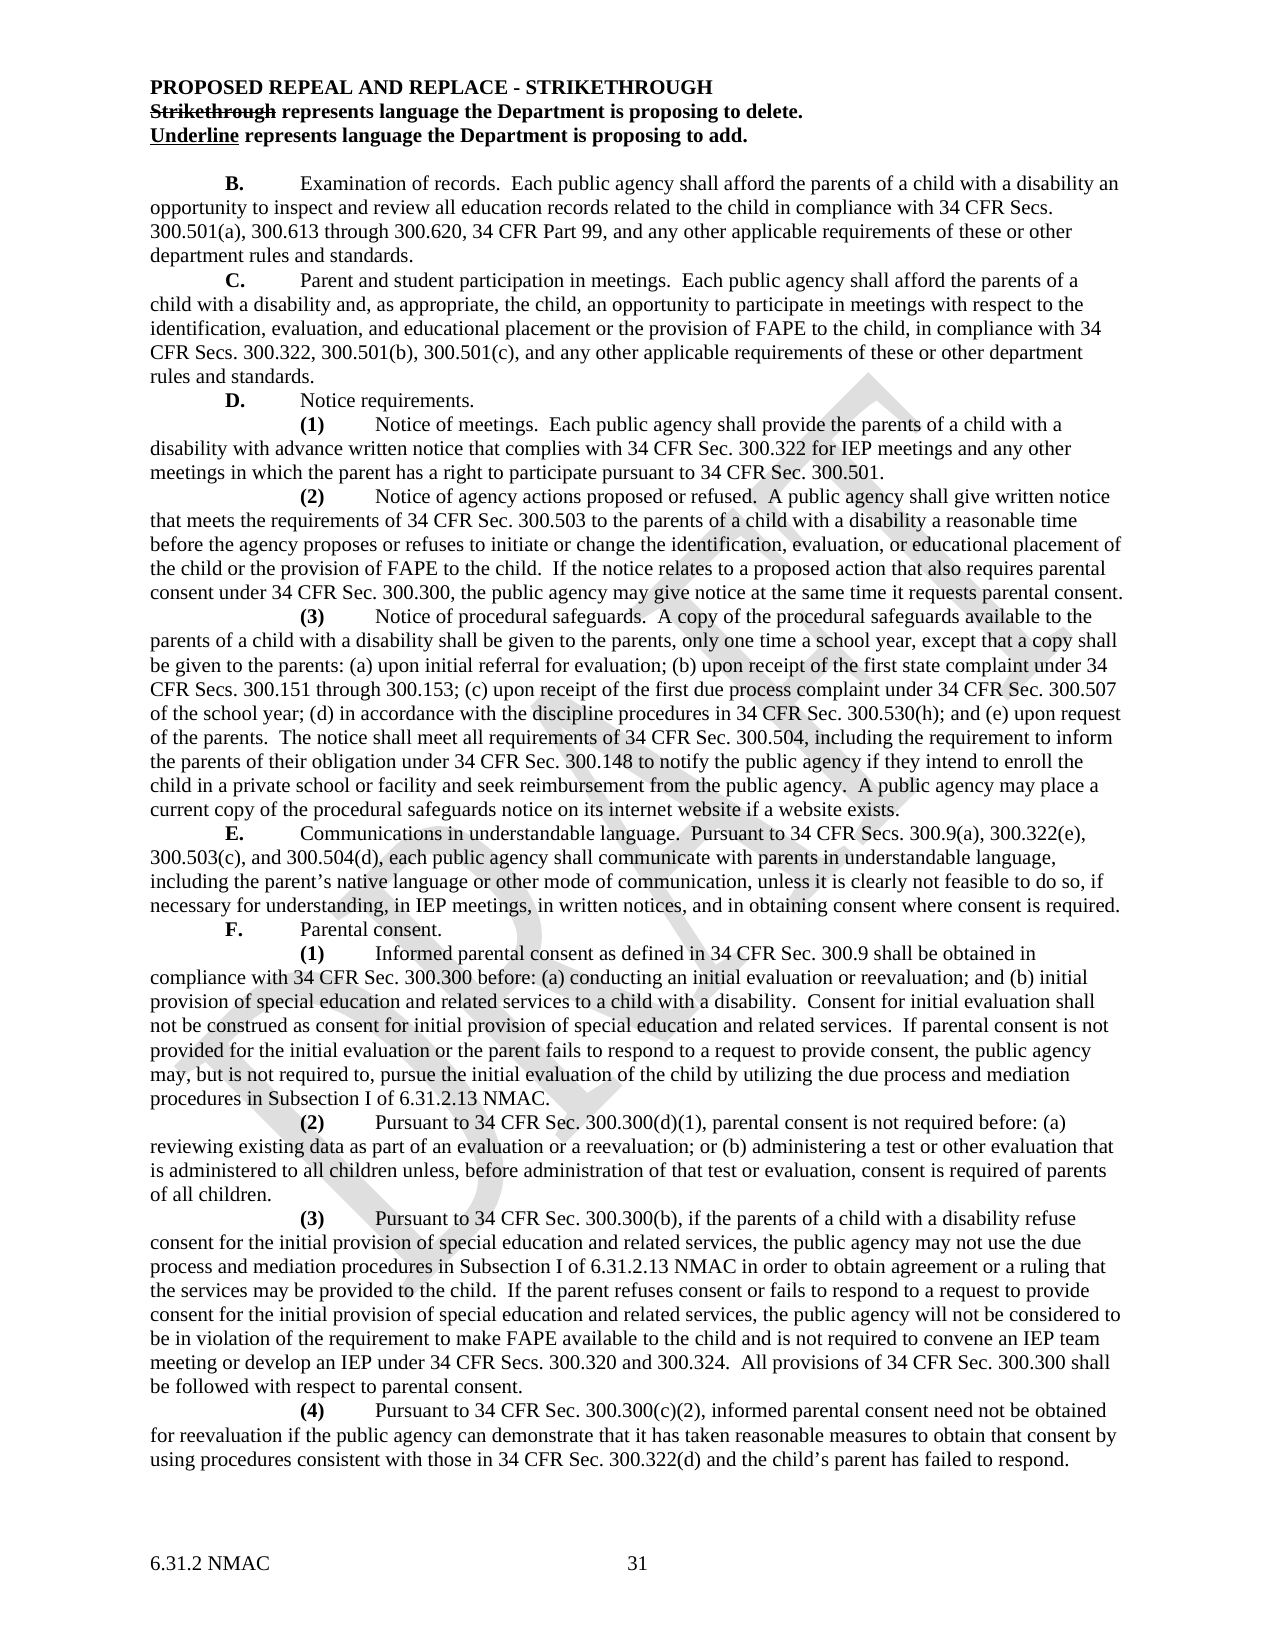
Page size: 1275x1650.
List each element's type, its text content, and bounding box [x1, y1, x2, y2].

text (1) Notice of meetings. Each public agency shall provide the parents of a child with a disability with advance written notice that complies with 34 CFR Sec. 300.322 for IEP meetings and any other meetings in which the parent has a right to participate pursuant to 34 CFR Sec. 300.501. [150, 412, 1125, 484]
text B. Examination of records. Each public agency shall afford the parents of a child with a disability an opportunity to inspect and review all education records related to the child in compliance with 34 CFR Secs. 300.501(a), 300.613 through 300.620, 34 CFR Part 99, and any other applicable requirements of these or other department rules and standards. [150, 171, 1125, 267]
text (2) Notice of agency actions proposed or refused. A public agency shall give written notice that meets the requirements of 34 CFR Sec. 300.503 to the parents of a child with a disability a reasonable time before the agency proposes or refuses to initiate or change the identification, evaluation, or educational placement of the child or the provision of FAPE to the child. If the notice relates to a proposed action that also requires parental consent under 34 CFR Sec. 300.300, the public agency may give notice at the same time it requests parental consent. [150, 484, 1125, 604]
text (3) Pursuant to 34 CFR Sec. 300.300(b), if the parents of a child with a disability refuse consent for the initial provision of special education and related services, the public agency may not use the due process and mediation procedures in Subsection I of 6.31.2.13 NMAC in order to obtain agreement or a ruling that the services may be provided to the child. If the parent refuses consent or fails to respond to a request to provide consent for the initial provision of special education and related services, the public agency will not be considered to be in violation of the requirement to make FAPE available to the child and is not required to convene an IEP team meeting or develop an IEP under 34 CFR Secs. 300.320 and 300.324. All provisions of 34 CFR Sec. 300.300 shall be followed with respect to parental consent. [150, 1206, 1125, 1398]
text D. Notice requirements. [150, 388, 1125, 412]
text (2) Pursuant to 34 CFR Sec. 300.300(d)(1), parental consent is not required before: (a) reviewing existing data as part of an evaluation or a reevaluation; or (b) administering a test or other evaluation that is administered to all children unless, before administration of that test or evaluation, consent is required of parents of all children. [150, 1110, 1125, 1206]
text (3) Notice of procedural safeguards. A copy of the procedural safeguards available to the parents of a child with a disability shall be given to the parents, only one time a school year, except that a copy shall be given to the parents: (a) upon initial referral for evaluation; (b) upon receipt of the first state complaint under 34 CFR Secs. 300.151 through 300.153; (c) upon receipt of the first due process complaint under 34 CFR Sec. 300.507 of the school year; (d) in accordance with the discipline procedures in 34 CFR Sec. 300.530(h); and (e) upon request of the parents. The notice shall meet all requirements of 34 CFR Sec. 300.504, including the requirement to inform the parents of their obligation under 34 CFR Sec. 300.148 to notify the public agency if they intend to enroll the child in a private school or facility and seek reimbursement from the public agency. A public agency may place a current copy of the procedural safeguards notice on its internet website if a website exists. [150, 604, 1125, 821]
text (1) Informed parental consent as defined in 34 CFR Sec. 300.9 shall be obtained in compliance with 34 CFR Sec. 300.300 before: (a) conducting an initial evaluation or reevaluation; and (b) initial provision of special education and related services to a child with a disability. Consent for initial evaluation shall not be construed as consent for initial provision of special education and related services. If parental consent is not provided for the initial evaluation or the parent fails to respond to a request to provide consent, the public agency may, but is not required to, pursue the initial evaluation of the child by utilizing the due process and mediation procedures in Subsection I of 6.31.2.13 NMAC. [150, 941, 1125, 1110]
text E. Communications in understandable language. Pursuant to 34 CFR Secs. 300.9(a), 300.322(e), 300.503(c), and 300.504(d), each public agency shall communicate with parents in understandable language, including the parent’s native language or other mode of communication, unless it is clearly not feasible to do so, if necessary for understanding, in IEP meetings, in written notices, and in obtaining consent where consent is required. [150, 821, 1125, 917]
text C. Parent and student participation in meetings. Each public agency shall afford the parents of a child with a disability and, as appropriate, the child, an opportunity to participate in meetings with respect to the identification, evaluation, and educational placement or the provision of FAPE to the child, in compliance with 34 CFR Secs. 300.322, 300.501(b), 300.501(c), and any other applicable requirements of these or other department rules and standards. [150, 267, 1125, 388]
text (4) Pursuant to 34 CFR Sec. 300.300(c)(2), informed parental consent need not be obtained for reevaluation if the public agency can demonstrate that it has taken reasonable measures to obtain that consent by using procedures consistent with those in 34 CFR Sec. 300.322(d) and the child’s parent has failed to respond. [150, 1398, 1125, 1471]
text F. Parental consent. [150, 917, 1125, 941]
